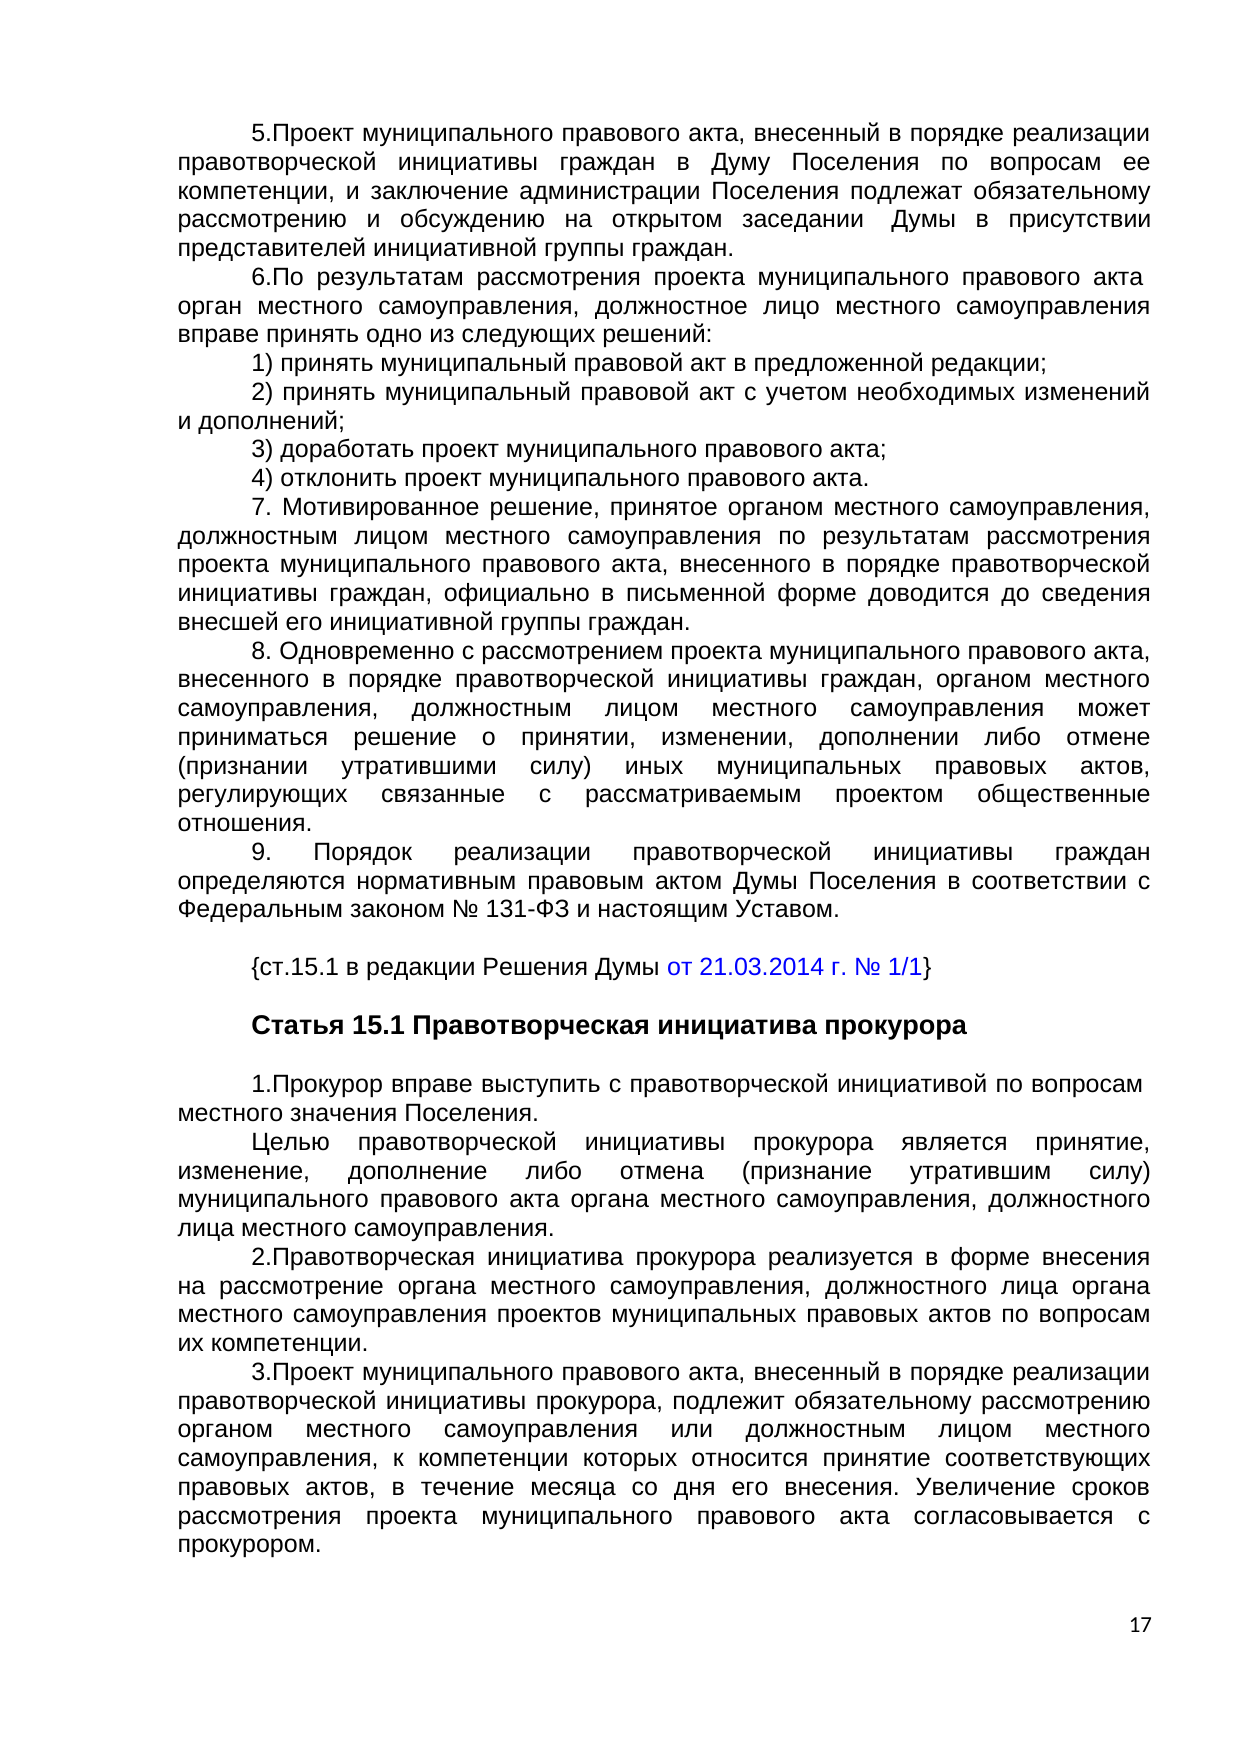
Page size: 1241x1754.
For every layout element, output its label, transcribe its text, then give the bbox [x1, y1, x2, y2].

text 7. Мотивированное решение, принятое органом местного самоуправления, должностным лицом местного самоуправления по результатам рассмотрения проекта муниципального правового акта, внесенного в порядке правотворческой инициативы граждан, официально в письменной форме доводится до сведения внесшей его инициативной группы граждан. [177, 492, 1152, 636]
text 4) отклонить проект муниципального правового акта. [177, 463, 1152, 492]
text {ст.15.1 в редакции Решения Думы от 21.03.2014 г. № 1/1} [177, 952, 1152, 981]
text 3.Проект муниципального правового акта, внесенный в порядке реализации правотворческой инициативы прокурора, подлежит обязательному рассмотрению органом местного самоуправления или должностным лицом местного самоуправления, к компетенции которых относится принятие соответствующих правовых актов, в течение месяца со дня его внесения. Увеличение сроков рассмотрения проекта муниципального правового акта согласовывается с прокурором. [177, 1357, 1152, 1558]
text 3) доработать проект муниципального правового акта; [177, 434, 1152, 463]
text 8. Одновременно с рассмотрением проекта муниципального правового акта, внесенного в порядке правотворческой инициативы граждан, органом местного самоуправления, должностным лицом местного самоуправления может приниматься решение о принятии, изменении, дополнении либо отмене (признании утратившими силу) иных муниципальных правовых актов, регулирующих связанные с рассматриваемым проектом общественные отношения. [177, 636, 1152, 837]
text Статья 15.1 Правотворческая инициатива прокурора [177, 1009, 1152, 1041]
text 6.По результатам рассмотрения проекта муниципального правового акта орган местного самоуправления, должностное лицо местного самоуправления вправе принять одно из следующих решений: [177, 262, 1152, 348]
text 2) принять муниципальный правовой акт с учетом необходимых изменений и дополнений; [177, 377, 1152, 434]
text 1.Прокурор вправе выступить с правотворческой инициативой по вопросам местного значения Поселения. [177, 1069, 1152, 1127]
text 9. Порядок реализации правотворческой инициативы граждан определяются нормативным правовым актом Думы Поселения в соответствии с Федеральным законом № 131-ФЗ и настоящим Уставом. [177, 837, 1152, 923]
text 1) принять муниципальный правовой акт в предложенной редакции; [177, 348, 1152, 377]
text 5.Проект муниципального правового акта, внесенный в порядке реализации правотворческой инициативы граждан в Думу Поселения по вопросам ее компетенции, и заключение администрации Поселения подлежат обязательному рассмотрению и обсуждению на открытом заседании Думы в присутствии представителей инициативной группы граждан. [177, 118, 1152, 262]
text Целью правотворческой инициативы прокурора является принятие, изменение, дополнение либо отмена (признание утратившим силу) муниципального правового акта органа местного самоуправления, должностного лица местного самоуправления. [177, 1127, 1152, 1242]
text 2.Правотворческая инициатива прокурора реализуется в форме внесения на рассмотрение органа местного самоуправления, должностного лица органа местного самоуправления проектов муниципальных правовых актов по вопросам их компетенции. [177, 1242, 1152, 1357]
